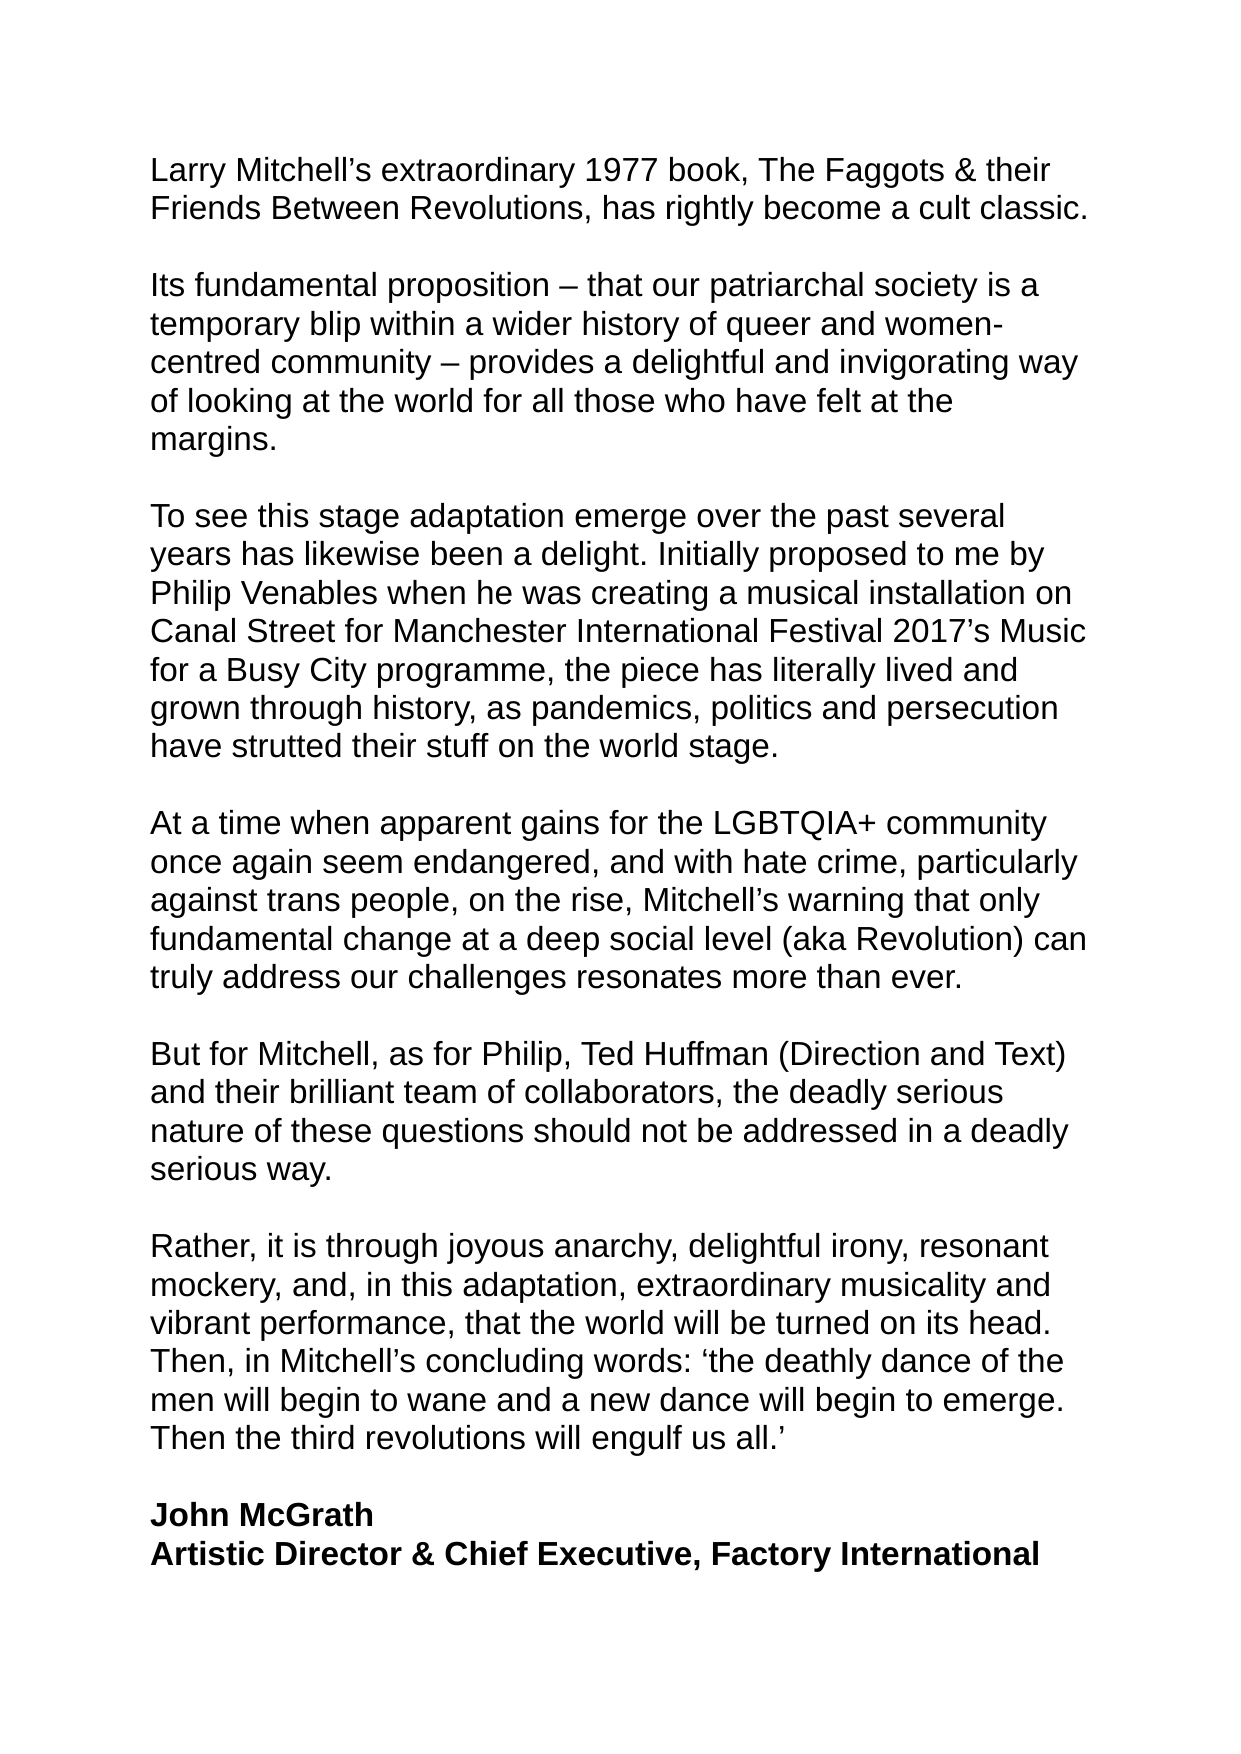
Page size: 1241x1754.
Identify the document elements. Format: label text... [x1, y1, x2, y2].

text Artistic Director & Chief Executive, Factory International [150, 1534, 1090, 1572]
text Larry Mitchell’s extraordinary 1977 book, The Faggots & their Friends Between Revolutions, has rightly become a cult classic. [150, 150, 1090, 227]
text John McGrath [150, 1495, 1090, 1534]
text Its fundamental proposition – that our patriarchal society is a temporary blip within a wider history of queer and women-centred community – provides a delightful and invigorating way of looking at the world for all those who have felt at the margins. [150, 265, 1090, 457]
text To see this stage adaptation emerge over the past several years has likewise been a delight. Initially proposed to me by Philip Venables when he was creating a musical installation on Canal Street for Manchester International Festival 2017’s Music for a Busy City programme, the piece has literally lived and grown through history, as pandemics, politics and persecution have strutted their stuff on the world stage. [150, 496, 1090, 765]
text Rather, it is through joyous anarchy, delightful irony, resonant mockery, and, in this adaptation, extraordinary musicality and vibrant performance, that the world will be turned on its head. Then, in Mitchell’s concluding words: ‘the deathly dance of the men will begin to wane and a new dance will begin to emerge. Then the third revolutions will engulf us all.’ [150, 1226, 1090, 1457]
text But for Mitchell, as for Philip, Ted Huffman (Direction and Text) and their brilliant team of collaborators, the deadly serious nature of these questions should not be addressed in a deadly serious way. [150, 1034, 1090, 1188]
text At a time when apparent gains for the LGBTQIA+ community once again seem endangered, and with hate crime, particularly against trans people, on the rise, Mitchell’s warning that only fundamental change at a deep social level (aka Revolution) can truly address our challenges resonates more than ever. [150, 803, 1090, 996]
